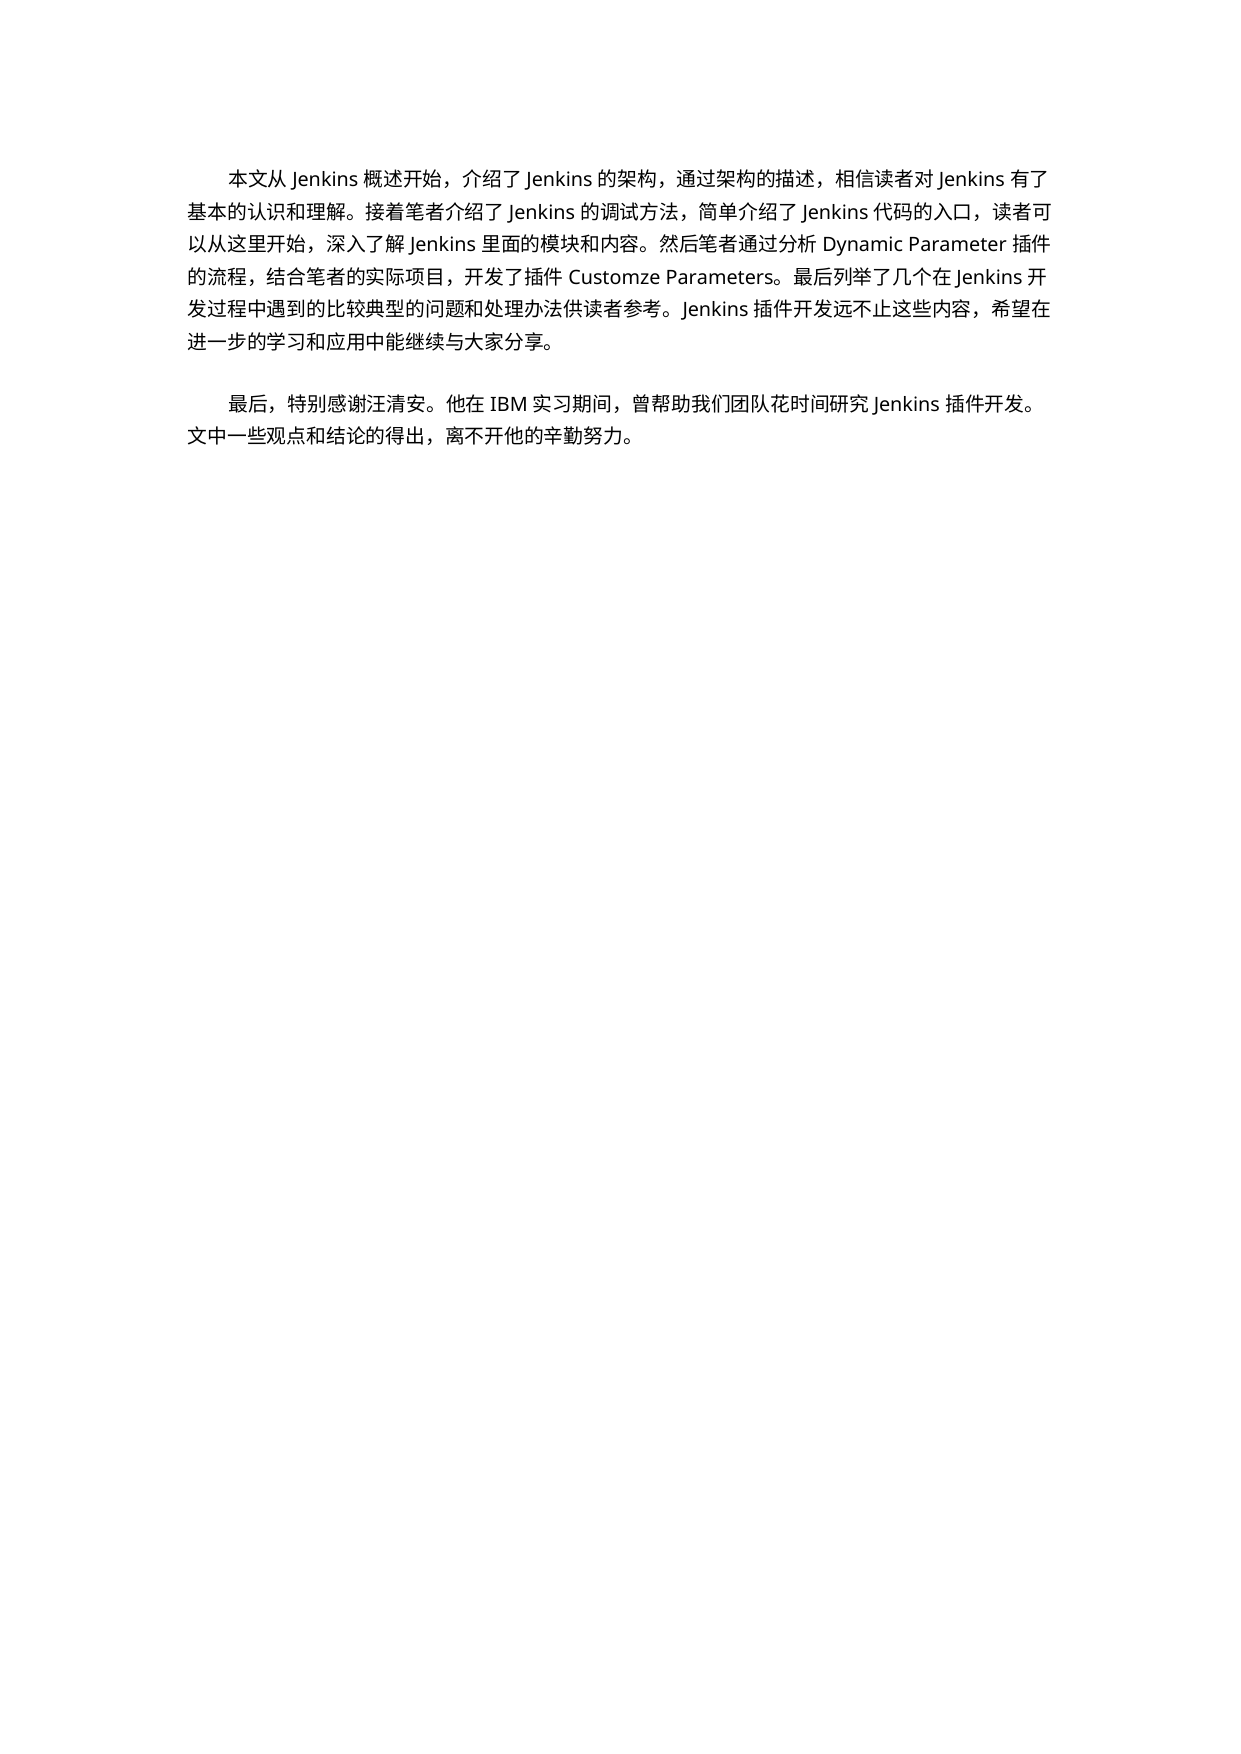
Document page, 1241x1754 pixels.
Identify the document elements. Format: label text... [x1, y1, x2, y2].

text 最后，特别感谢汪清安。他在 IBM 实习期间，曾帮助我们团队花时间研究 Jenkins 插件开发。文中一些观点和结论的得出，离不开他的辛勤努力。 [187, 386, 1053, 451]
text 本文从 Jenkins 概述开始，介绍了 Jenkins 的架构，通过架构的描述，相信读者对 Jenkins 有了基本的认识和理解。接着笔者介绍了 Jenkins 的调试方法，简单介绍了 Jenkins 代码的入口，读者可以从这里开始，深入了解 Jenkins 里面的模块和内容。然后笔者通过分析 Dynamic Parameter 插件的流程，结合笔者的实际项目，开发了插件 Customze Parameters。最后列举了几个在 Jenkins 开发过程中遇到的比较典型的问题和处理办法供读者参考。Jenkins 插件开发远不止这些内容，希望在进一步的学习和应用中能继续与大家分享。 [187, 162, 1053, 357]
